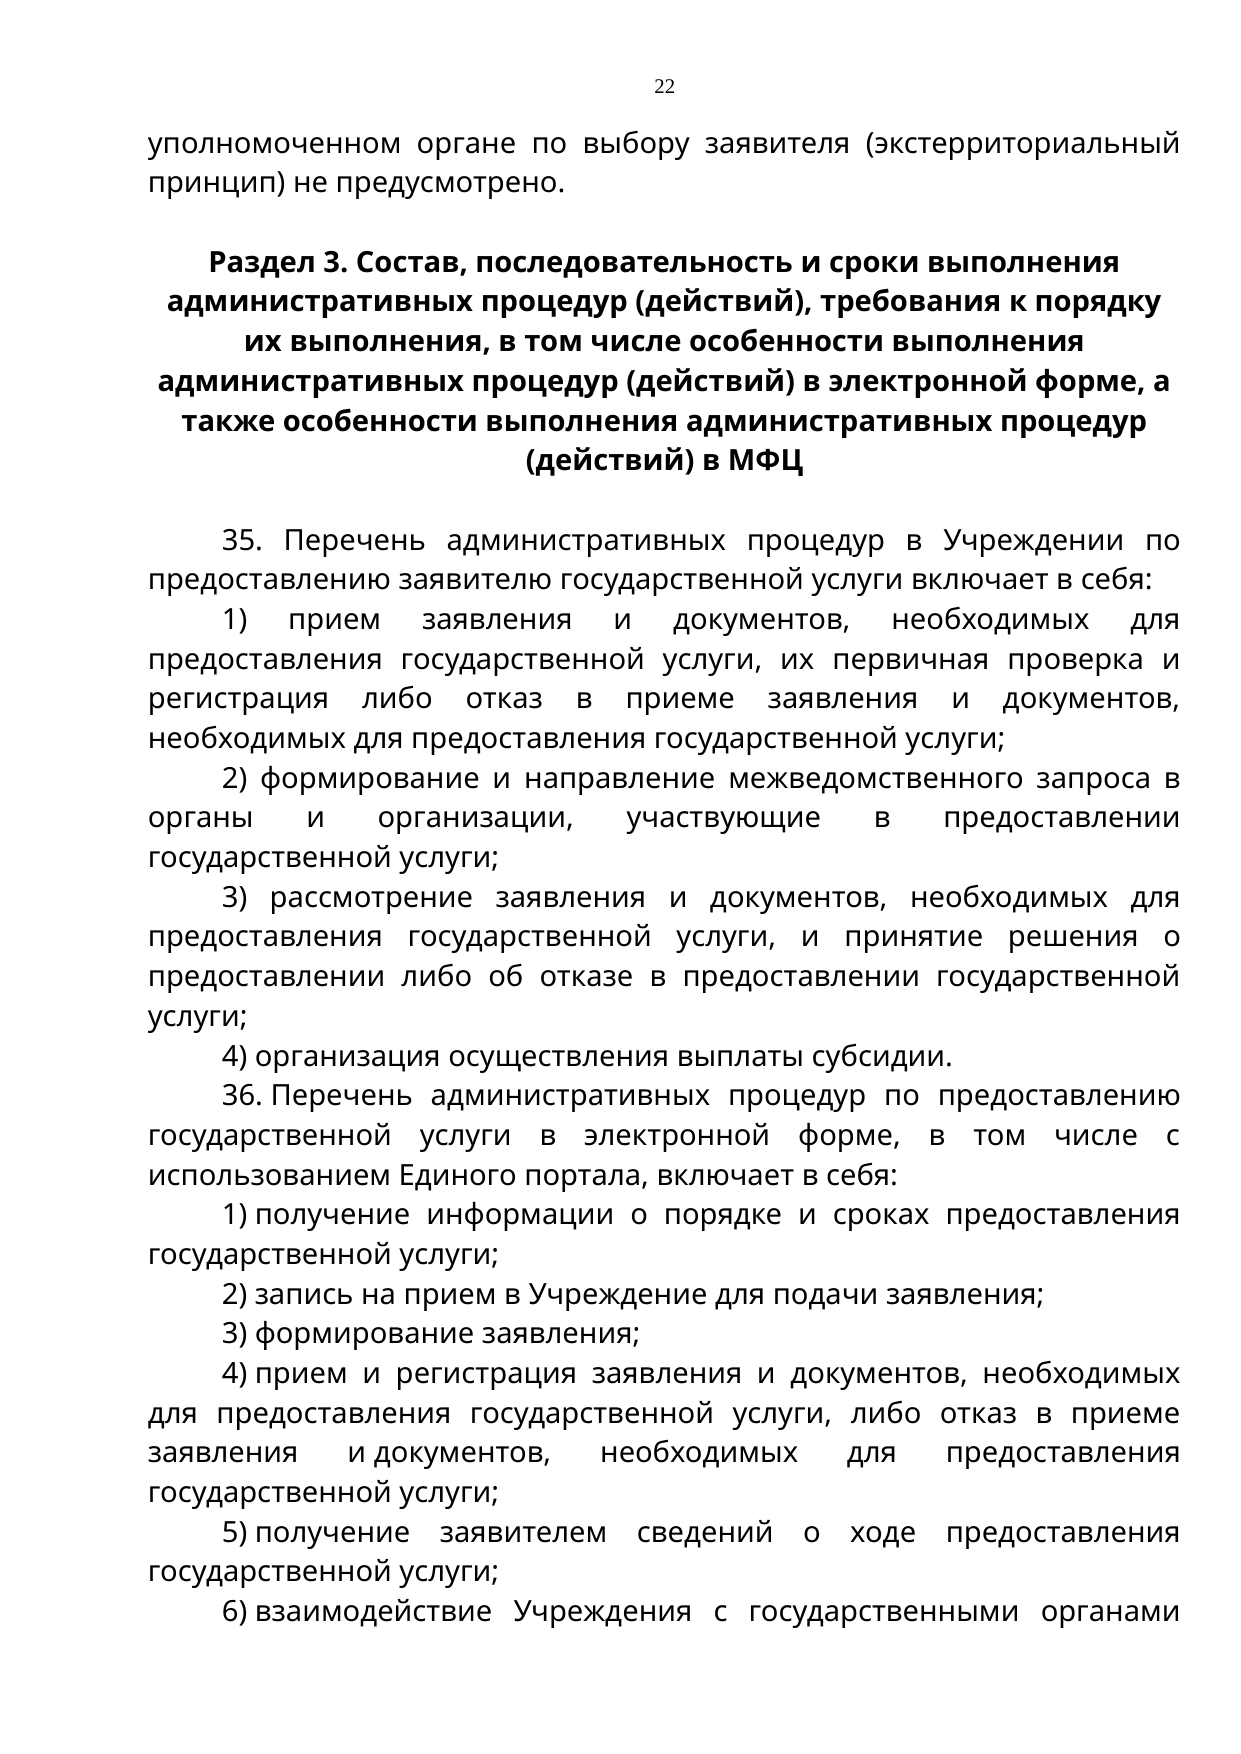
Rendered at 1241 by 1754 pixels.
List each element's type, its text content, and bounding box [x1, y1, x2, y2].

text 36. Перечень административных процедур по предоставлению государственной услуги в электронной форме, в том числе с использованием Единого портала, включает в себя: [148, 1074, 1181, 1193]
text 4) организация осуществления выплаты субсидии. [148, 1035, 1181, 1074]
text 2) запись на прием в Учреждение для подачи заявления; [148, 1273, 1181, 1313]
text 35. Перечень административных процедур в Учреждении по предоставлению заявителю государственной услуги включает в себя: [148, 519, 1181, 598]
text Раздел 3. Состав, последовательность и сроки выполнения административных процедур (действий), требования к порядку их выполнения, в том числе особенности выполнения административных процедур (действий) в электронной форме, а также особенности выполнения административных процедур (действий) в МФЦ [148, 241, 1181, 479]
text 5) получение заявителем сведений о ходе предоставления государственной услуги; [148, 1511, 1181, 1590]
text 1) получение информации о порядке и сроках предоставления государственной услуги; [148, 1193, 1181, 1273]
text 3) рассмотрение заявления и документов, необходимых для предоставления государственной услуги, и принятие решения о предоставлении либо об отказе в предоставлении государственной услуги; [148, 876, 1181, 1035]
text 4) прием и регистрация заявления и документов, необходимых для предоставления государственной услуги, либо отказ в приеме заявления и документов, необходимых для предоставления государственной услуги; [148, 1352, 1181, 1511]
text 2) формирование и направление межведомственного запроса в органы и организации, участвующие в предоставлении государственной услуги; [148, 757, 1181, 876]
text 1) прием заявления и документов, необходимых для предоставления государственной услуги, их первичная проверка и регистрация либо отказ в приеме заявления и документов, необходимых для предоставления государственной услуги; [148, 598, 1181, 757]
text 3) формирование заявления; [148, 1313, 1181, 1352]
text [148, 1590, 1181, 1630]
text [148, 122, 1181, 201]
